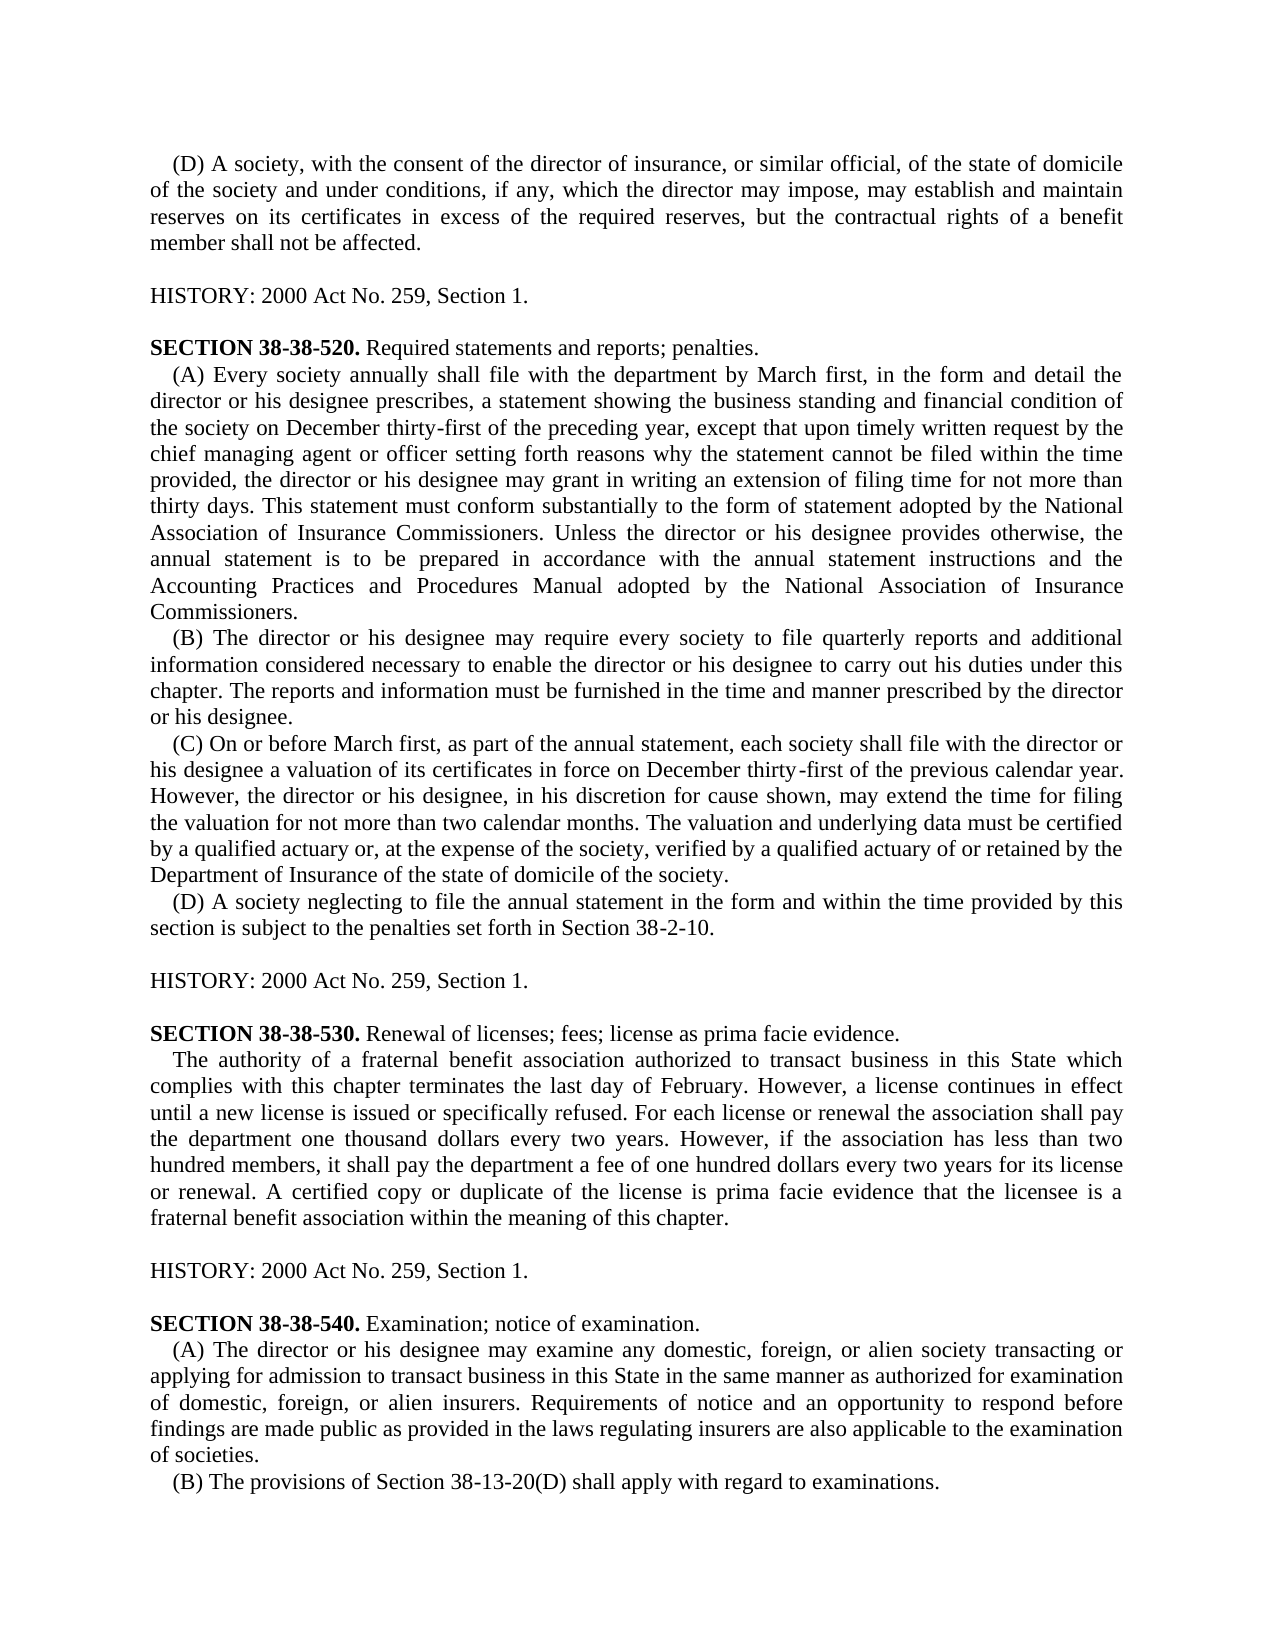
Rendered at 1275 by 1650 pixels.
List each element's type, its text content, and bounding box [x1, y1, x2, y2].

text (D) A society neglecting to file the annual statement in the form and within the time provided by this section is subject to the penalties set forth in Section 38-2-10. [150, 888, 1125, 941]
text HISTORY: 2000 Act No. 259, Section 1. [150, 967, 1125, 993]
text (D) A society, with the consent of the director of insurance, or similar official, of the state of domicile of the society and under conditions, if any, which the director may impose, may establish and maintain reserves on its certificates in excess of the required reserves, but the contractual rights of a benefit member shall not be affected. [150, 150, 1125, 255]
text (B) The provisions of Section 38-13-20(D) shall apply with regard to examinations. [150, 1468, 1125, 1494]
text SECTION 38-38-520. Required statements and reports; penalties. [150, 334, 1125, 361]
text HISTORY: 2000 Act No. 259, Section 1. [150, 1257, 1125, 1283]
text (C) On or before March first, as part of the annual statement, each society shall file with the director or his designee a valuation of its certificates in force on December thirty-first of the previous calendar year. However, the director or his designee, in his discretion for cause shown, may extend the time for filing the valuation for not more than two calendar months. The valuation and underlying data must be certified by a qualified actuary or, at the expense of the society, verified by a qualified actuary of or retained by the Department of Insurance of the state of domicile of the society. [150, 730, 1125, 888]
text The authority of a fraternal benefit association authorized to transact business in this State which complies with this chapter terminates the last day of February. However, a license continues in effect until a new license is issued or specifically refused. For each license or renewal the association shall pay the department one thousand dollars every two years. However, if the association has less than two hundred members, it shall pay the department a fee of one hundred dollars every two years for its license or renewal. A certified copy or duplicate of the license is prima facie evidence that the licensee is a fraternal benefit association within the meaning of this chapter. [150, 1046, 1125, 1231]
text (B) The director or his designee may require every society to file quarterly reports and additional information considered necessary to enable the director or his designee to carry out his duties under this chapter. The reports and information must be furnished in the time and manner prescribed by the director or his designee. [150, 624, 1125, 730]
text SECTION 38-38-530. Renewal of licenses; fees; license as prima facie evidence. [150, 1020, 1125, 1046]
text SECTION 38-38-540. Examination; notice of examination. [150, 1309, 1125, 1336]
text (A) Every society annually shall file with the department by March first, in the form and detail the director or his designee prescribes, a statement showing the business standing and financial condition of the society on December thirty-first of the preceding year, except that upon timely written request by the chief managing agent or officer setting forth reasons why the statement cannot be filed within the time provided, the director or his designee may grant in writing an extension of filing time for not more than thirty days. This statement must conform substantially to the form of statement adopted by the National Association of Insurance Commissioners. Unless the director or his designee provides otherwise, the annual statement is to be prepared in accordance with the annual statement instructions and the Accounting Practices and Procedures Manual adopted by the National Association of Insurance Commissioners. [150, 361, 1125, 624]
text HISTORY: 2000 Act No. 259, Section 1. [150, 282, 1125, 308]
text (A) The director or his designee may examine any domestic, foreign, or alien society transacting or applying for admission to transact business in this State in the same manner as authorized for examination of domestic, foreign, or alien insurers. Requirements of notice and an opportunity to respond before findings are made public as provided in the laws regulating insurers are also applicable to the examination of societies. [150, 1336, 1125, 1468]
